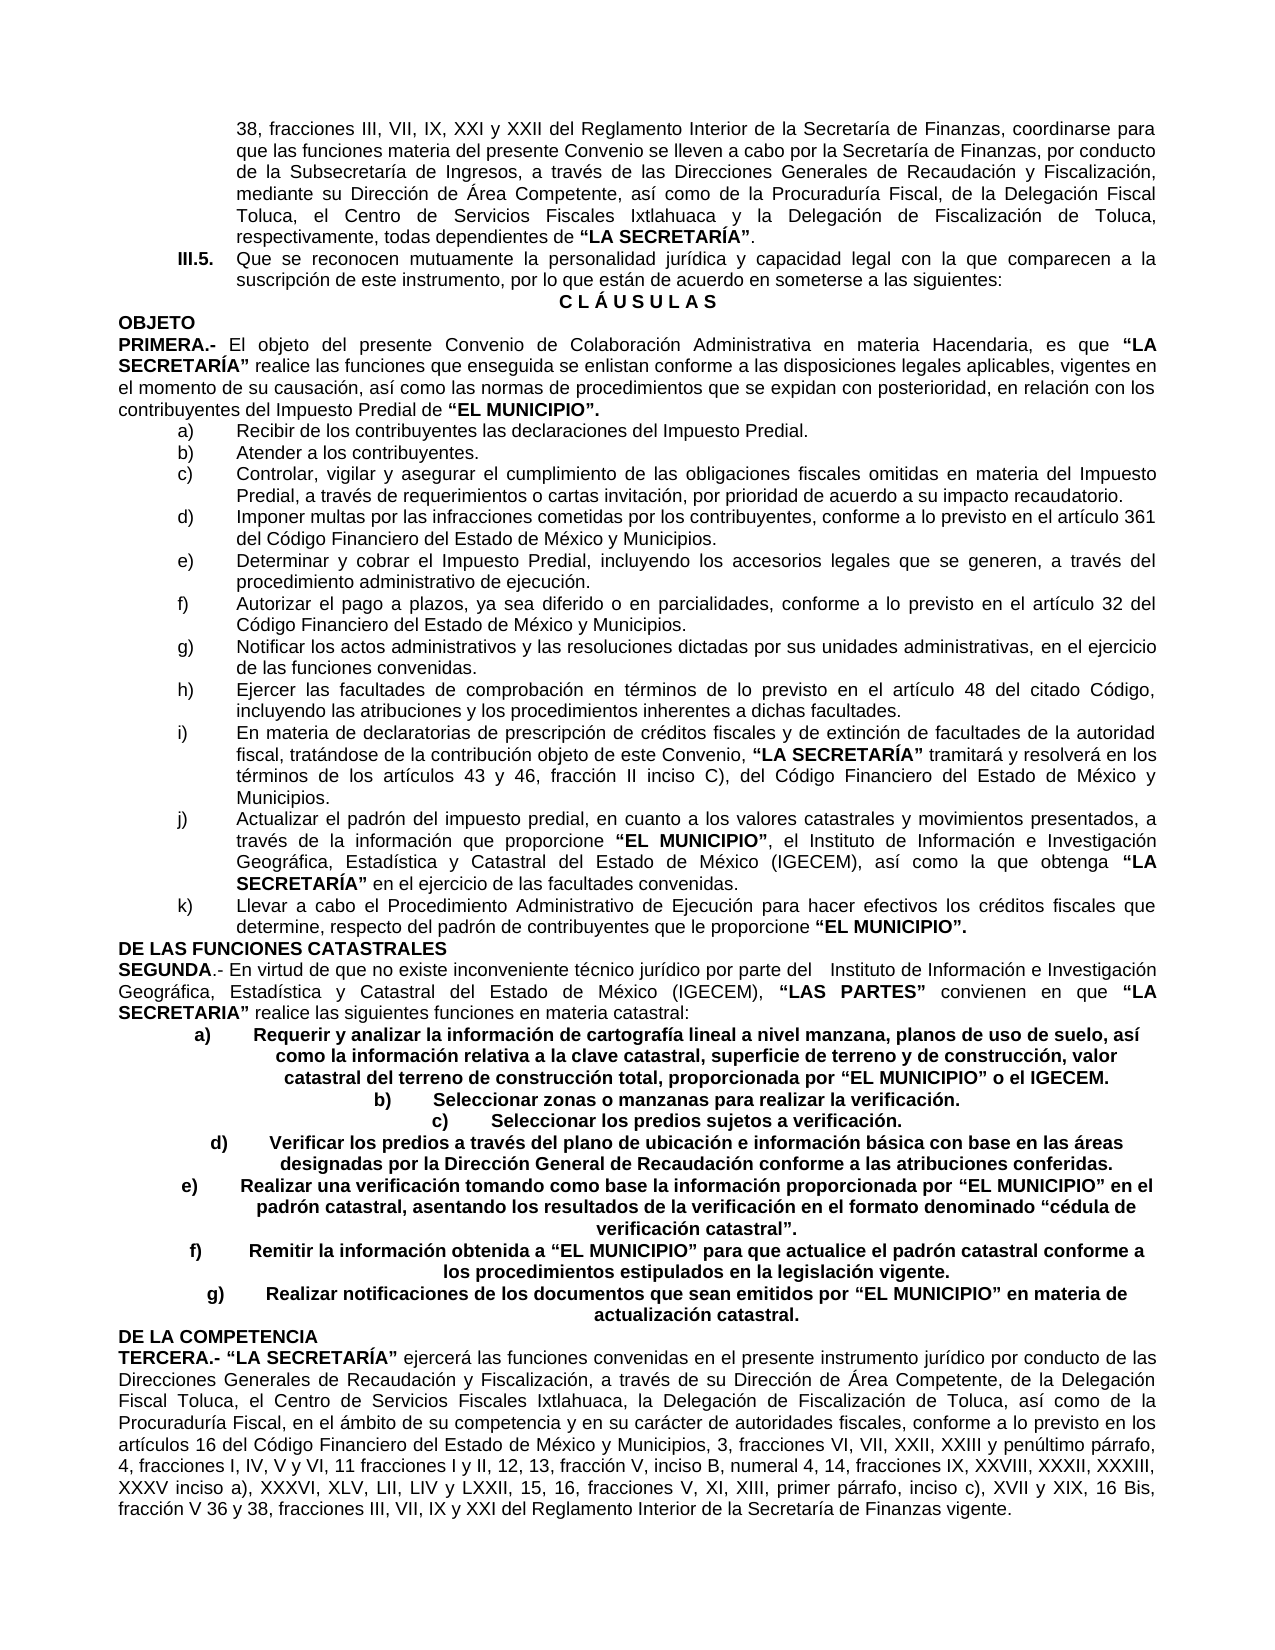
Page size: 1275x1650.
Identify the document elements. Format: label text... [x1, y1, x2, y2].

list Controlar, vigilar y asegurar el cumplimiento de las obligaciones fiscales omitidas en materia del Impuesto Predial, a través de requerimientos o cartas invitación, por prioridad de acuerdo a su impacto recaudatorio. [177, 463, 1157, 506]
list Llevar a cabo el Procedimiento Administrativo de Ejecución para hacer efectivos los créditos fiscales que determine, respecto del padrón de contribuyentes que le proporcione “EL MUNICIPIO”. [177, 894, 1157, 937]
list Determinar y cobrar el Impuesto Predial, incluyendo los accesorios legales que se generen, a través del procedimiento administrativo de ejecución. [177, 549, 1157, 592]
list Actualizar el padrón del impuesto predial, en cuanto a los valores catastrales y movimientos presentados, a través de la información que proporcione “EL MUNICIPIO”, el Instituto de Información e Investigación Geográfica, Estadística y Catastral del Estado de México (IGECEM), así como la que obtenga “” en el ejercicio de las facultades convenidas. [177, 808, 1157, 894]
list Realizar notificaciones de los documentos que sean emitidos por “EL MUNICIPIO” en materia de actualización catastral. [177, 1282, 1157, 1326]
list Atender a los contribuyentes. [177, 442, 1157, 463]
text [177, 118, 1157, 247]
list Notificar los actos administrativos y las resoluciones dictadas por sus unidades administrativas, en el ejercicio de las funciones convenidas. [177, 636, 1157, 679]
text DE [118, 1326, 1157, 1347]
list Recibir de los contribuyentes las declaraciones del Impuesto Predial. [177, 420, 1157, 442]
text OBJETO [118, 312, 1157, 334]
text TERCERA.- “” ejercerá las funciones convenidas en el presente instrumento jurídico por conducto de las Direcciones Generales de Recaudación y Fiscalización, a través de su Dirección de Área Competente, de la Delegación Fiscal Toluca, el Centro de Servicios Fiscales Ixtlahuaca, de Fiscalización de Toluca, así como de , en el ámbito de su competencia y en su carácter de autoridades fiscales, conforme a lo previsto en los artículos 16 del Código Financiero del Estado de México y Municipios, 3, fracciones VI, VII, XXII, XXIII y penúltimo párrafo, 4, fracciones I, IV, V y VI, 11 fracciones I y II, 12, 13, fracción V, inciso B, numeral 4, 14, fracciones IX, XXVIII, XXXII, XXXIII, XXXV inciso a), XXXVI, XLV, LII, LIV y LXXII, 15, 16, fracciones V, XI, XIII, primer párrafo, inciso c), XVII y XIX, 16 Bis, fracción V 36 y 38, fracciones III, VII, IX y XXI del Reglamento Interior de de Finanzas vigente. [118, 1347, 1157, 1520]
list Verificar los predios a través del plano de ubicación e información básica con base en las áreas designadas por de Recaudación conforme a las atribuciones conferidas. [177, 1132, 1157, 1175]
list Autorizar el pago a plazos, ya sea diferido o en parcialidades, conforme a lo previsto en el artículo 32 del Código Financiero del Estado de México y Municipios. [177, 592, 1157, 636]
list En materia de declaratorias de prescripción de créditos fiscales y de extinción de facultades de la autoridad fiscal, tratándose de la contribución objeto de este Convenio, “” tramitará y resolverá en los términos de los artículos 43 y 46, fracción II inciso C), del Código Financiero del Estado de México y Municipios. [177, 722, 1157, 808]
list Ejercer las facultades de comprobación en términos de lo previsto en el artículo 48 del citado Código, incluyendo las atribuciones y los procedimientos inherentes a dichas facultades. [177, 679, 1157, 722]
list Seleccionar los predios sujetos a verificación. [177, 1110, 1157, 1132]
list Imponer multas por las infracciones cometidas por los contribuyentes, conforme a lo previsto en el artículo 361 del Código Financiero del Estado de México y Municipios. [177, 506, 1157, 549]
list Remitir la información obtenida a “EL MUNICIPIO” para que actualice el padrón catastral conforme a los procedimientos estipulados en la legislación vigente. [177, 1239, 1157, 1282]
list Seleccionar zonas o manzanas para realizar la verificación. [177, 1088, 1157, 1110]
text III.5. Que se reconocen mutuamente la personalidad jurídica y capacidad legal con la que comparecen a la suscripción de este instrumento, por lo que están de acuerdo en someterse a las siguientes: [177, 247, 1157, 291]
text DE LAS FUNCIONES CATASTRALES [118, 937, 1157, 959]
text C L Á U S U L A S [118, 291, 1157, 312]
list Realizar una verificación tomando como base la información proporcionada por “EL MUNICIPIO” en el padrón catastral, asentando los resultados de la verificación en el formato denominado “cédula de verificación catastral”. [177, 1175, 1157, 1239]
list Requerir y analizar la información de cartografía lineal a nivel manzana, planos de uso de suelo, así como la información relativa a la clave catastral, superficie de terreno y de construcción, valor catastral del terreno de construcción total, proporcionada por “EL MUNICIPIO” o el IGECEM. [177, 1024, 1157, 1088]
text PRIMERA.- El objeto del presente Convenio de Colaboración Administrativa en materia Hacendaria, es que “” realice las funciones que enseguida se enlistan conforme a las disposiciones legales aplicables, vigentes en el momento de su causación, así como las normas de procedimientos que se expidan con posterioridad, en relación con los contribuyentes del Impuesto Predial de “EL MUNICIPIO”. [118, 334, 1157, 420]
text SEGUNDA.- En virtud de que no existe inconveniente técnico jurídico por parte del Instituto de Información e Investigación Geográfica, Estadística y Catastral del Estado de México (IGECEM), “LAS PARTES” convienen en que “LA SECRETARIA” realice las siguientes funciones en materia catastral: [118, 959, 1157, 1024]
